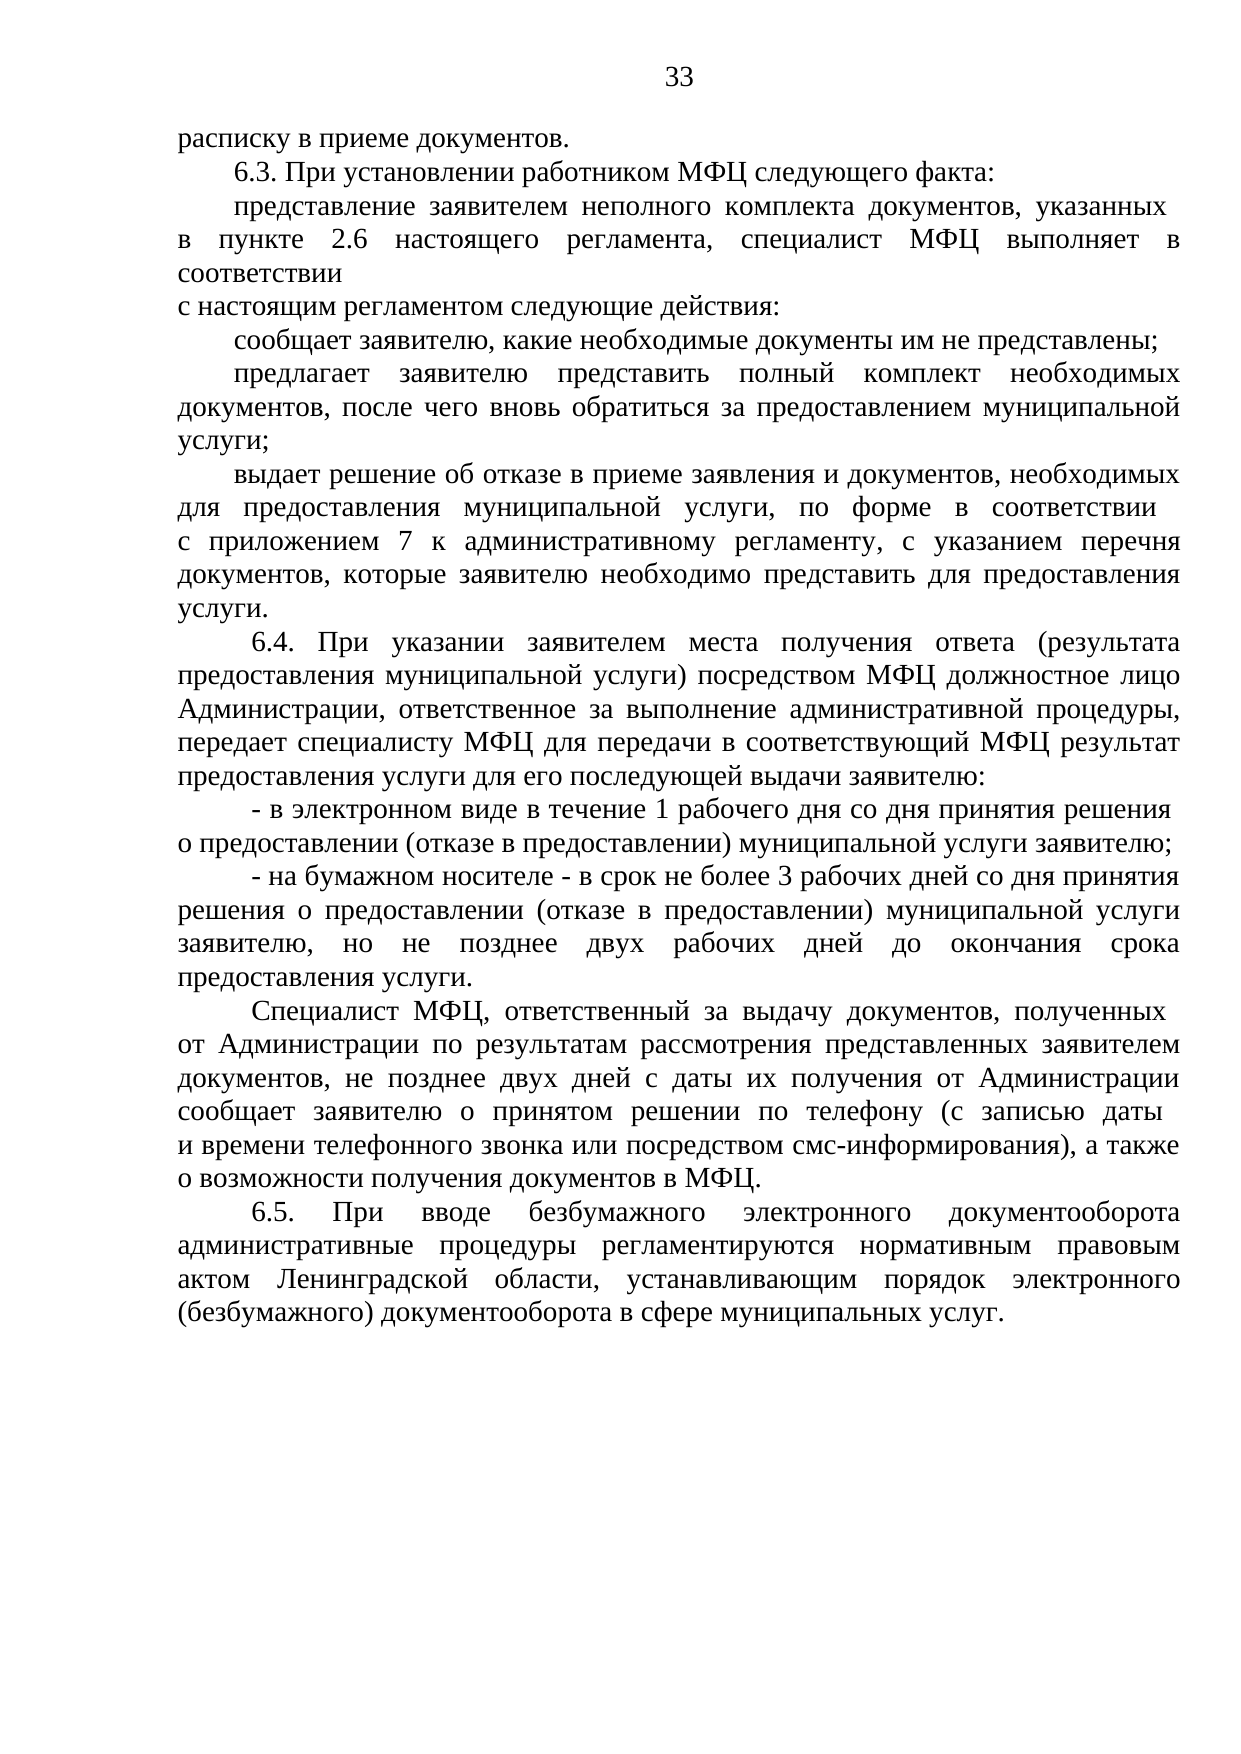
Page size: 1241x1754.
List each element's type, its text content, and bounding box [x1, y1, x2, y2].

text 6.4. При указании заявителем места получения ответа (результата предоставления муниципальной услуги) посредством МФЦ должностное лицо Администрации, ответственное за выполнение административной процедуры, передает специалисту МФЦ для передачи в соответствующий МФЦ результат предоставления услуги для его последующей выдачи заявителю: [177, 624, 1181, 791]
text 6.3. При установлении работником МФЦ следующего факта: [177, 154, 1181, 188]
text 6.5. При вводе безбумажного электронного документооборота административные процедуры регламентируются нормативным правовым актом Ленинградской области, устанавливающим порядок электронного (безбумажного) документооборота в сфере муниципальных услуг. [177, 1194, 1181, 1328]
text - на бумажном носителе - в срок не более 3 рабочих дней со дня принятия решения о предоставлении (отказе в предоставлении) муниципальной услуги заявителю, но не позднее двух рабочих дней до окончания срока предоставления услуги. [177, 858, 1181, 993]
text выдает решение об отказе в приеме заявления и документов, необходимых для предоставления муниципальной услуги, по форме в соответствии с приложением 7 к административному регламенту, с указанием перечня документов, которые заявителю необходимо представить для предоставления услуги. [177, 456, 1181, 624]
text - в электронном виде в течение 1 рабочего дня со дня принятия решения о предоставлении (отказе в предоставлении) муниципальной услуги заявителю; [177, 791, 1181, 858]
text представление заявителем неполного комплекта документов, указанных в пункте 2.6 настоящего регламента, специалист МФЦ выполняет в соответствии с настоящим регламентом следующие действия: [177, 188, 1181, 322]
text сообщает заявителю, какие необходимые документы им не представлены; [177, 322, 1181, 355]
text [177, 121, 1181, 154]
text предлагает заявителю представить полный комплект необходимых документов, после чего вновь обратиться за предоставлением муниципальной услуги; [177, 355, 1181, 456]
text Специалист МФЦ, ответственный за выдачу документов, полученных от Администрации по результатам рассмотрения представленных заявителем документов, не позднее двух дней с даты их получения от Администрации сообщает заявителю о принятом решении по телефону (с записью даты и времени телефонного звонка или посредством смс-информирования), а также о возможности получения документов в МФЦ. [177, 993, 1181, 1194]
